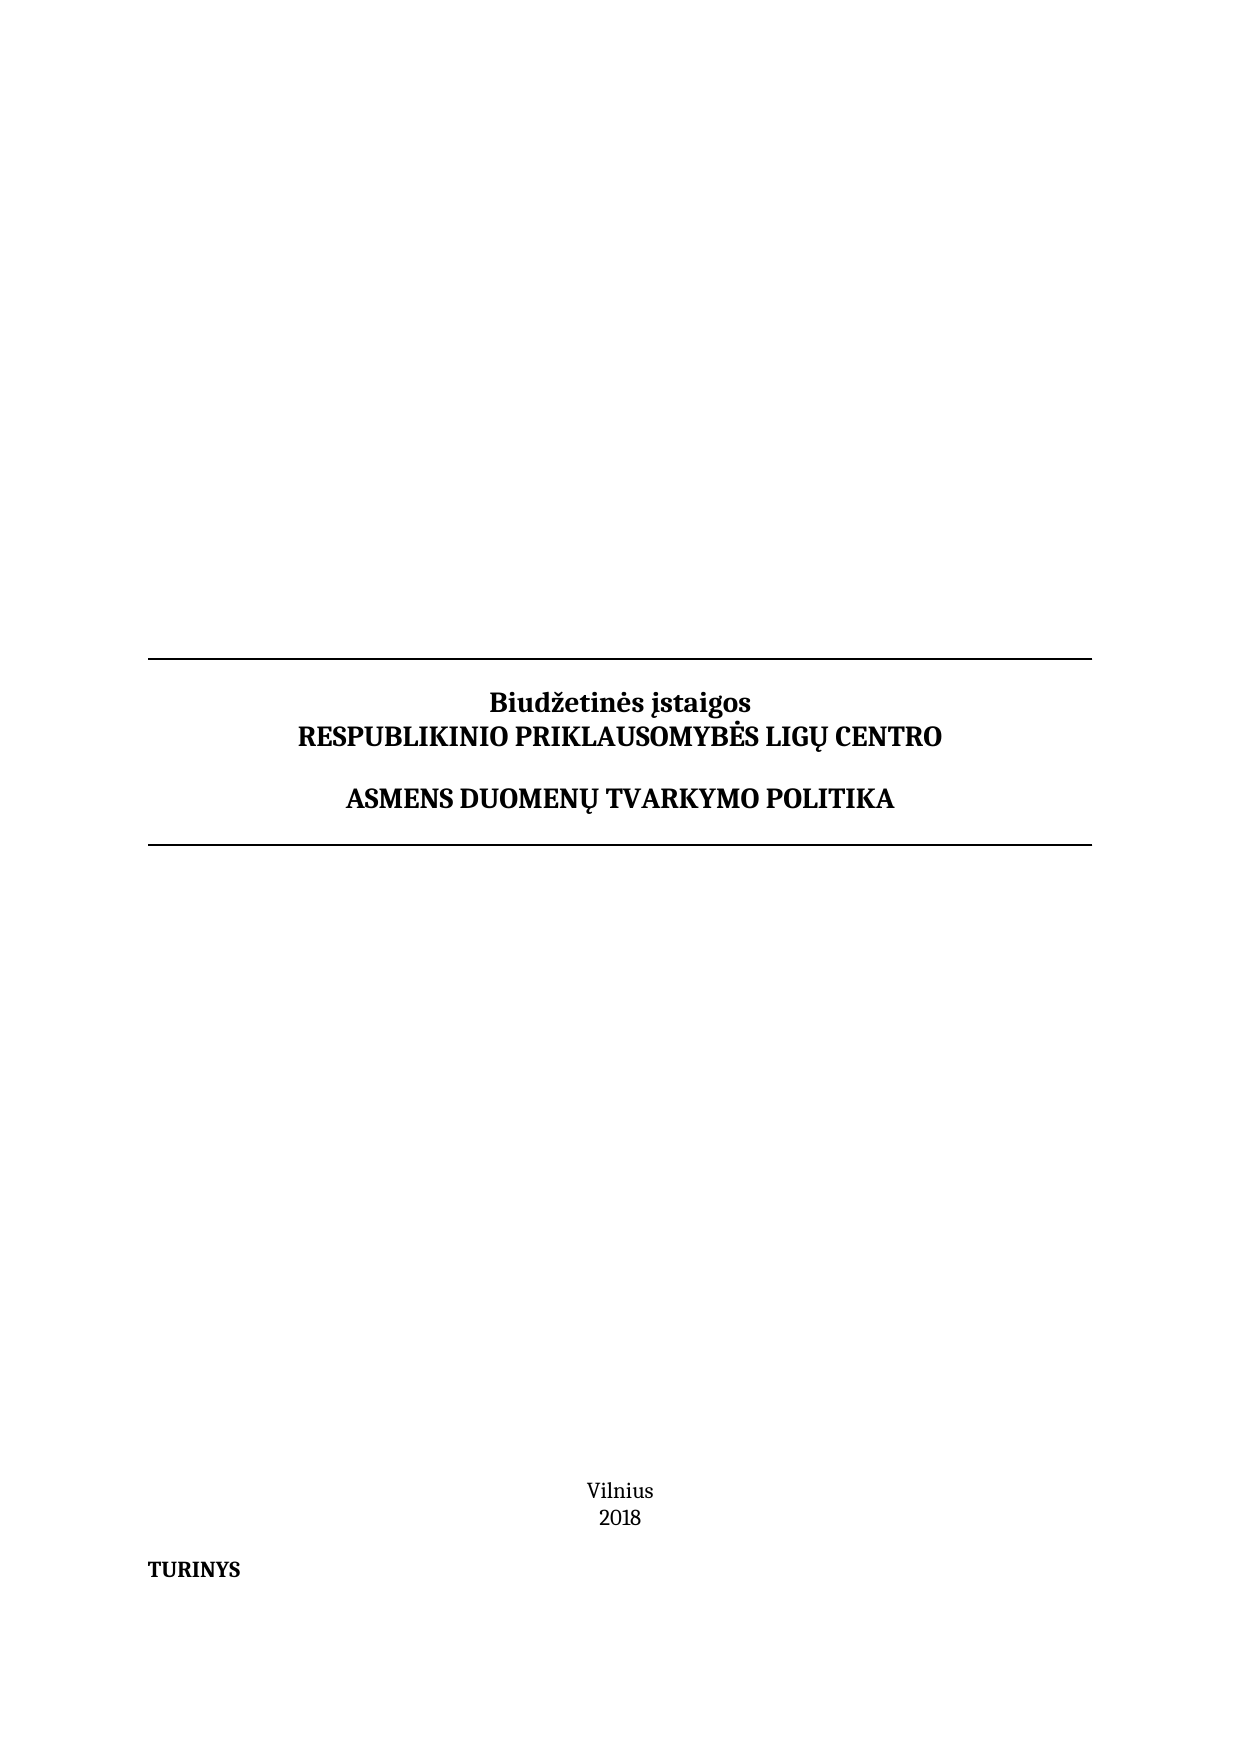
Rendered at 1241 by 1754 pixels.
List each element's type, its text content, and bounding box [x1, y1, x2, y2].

text 2018 [148, 1504, 1092, 1531]
text Vilnius [148, 1478, 1092, 1504]
text RESPUBLIKINIO PRIKLAUSOMYBĖS LIGŲ CENTRO [148, 720, 1092, 753]
table_header [136, 1557, 1155, 1606]
text ASMENS DUOMENŲ TVARKYMO POLITIKA [148, 782, 1092, 816]
text Biudžetinės įstaigos [148, 686, 1092, 720]
